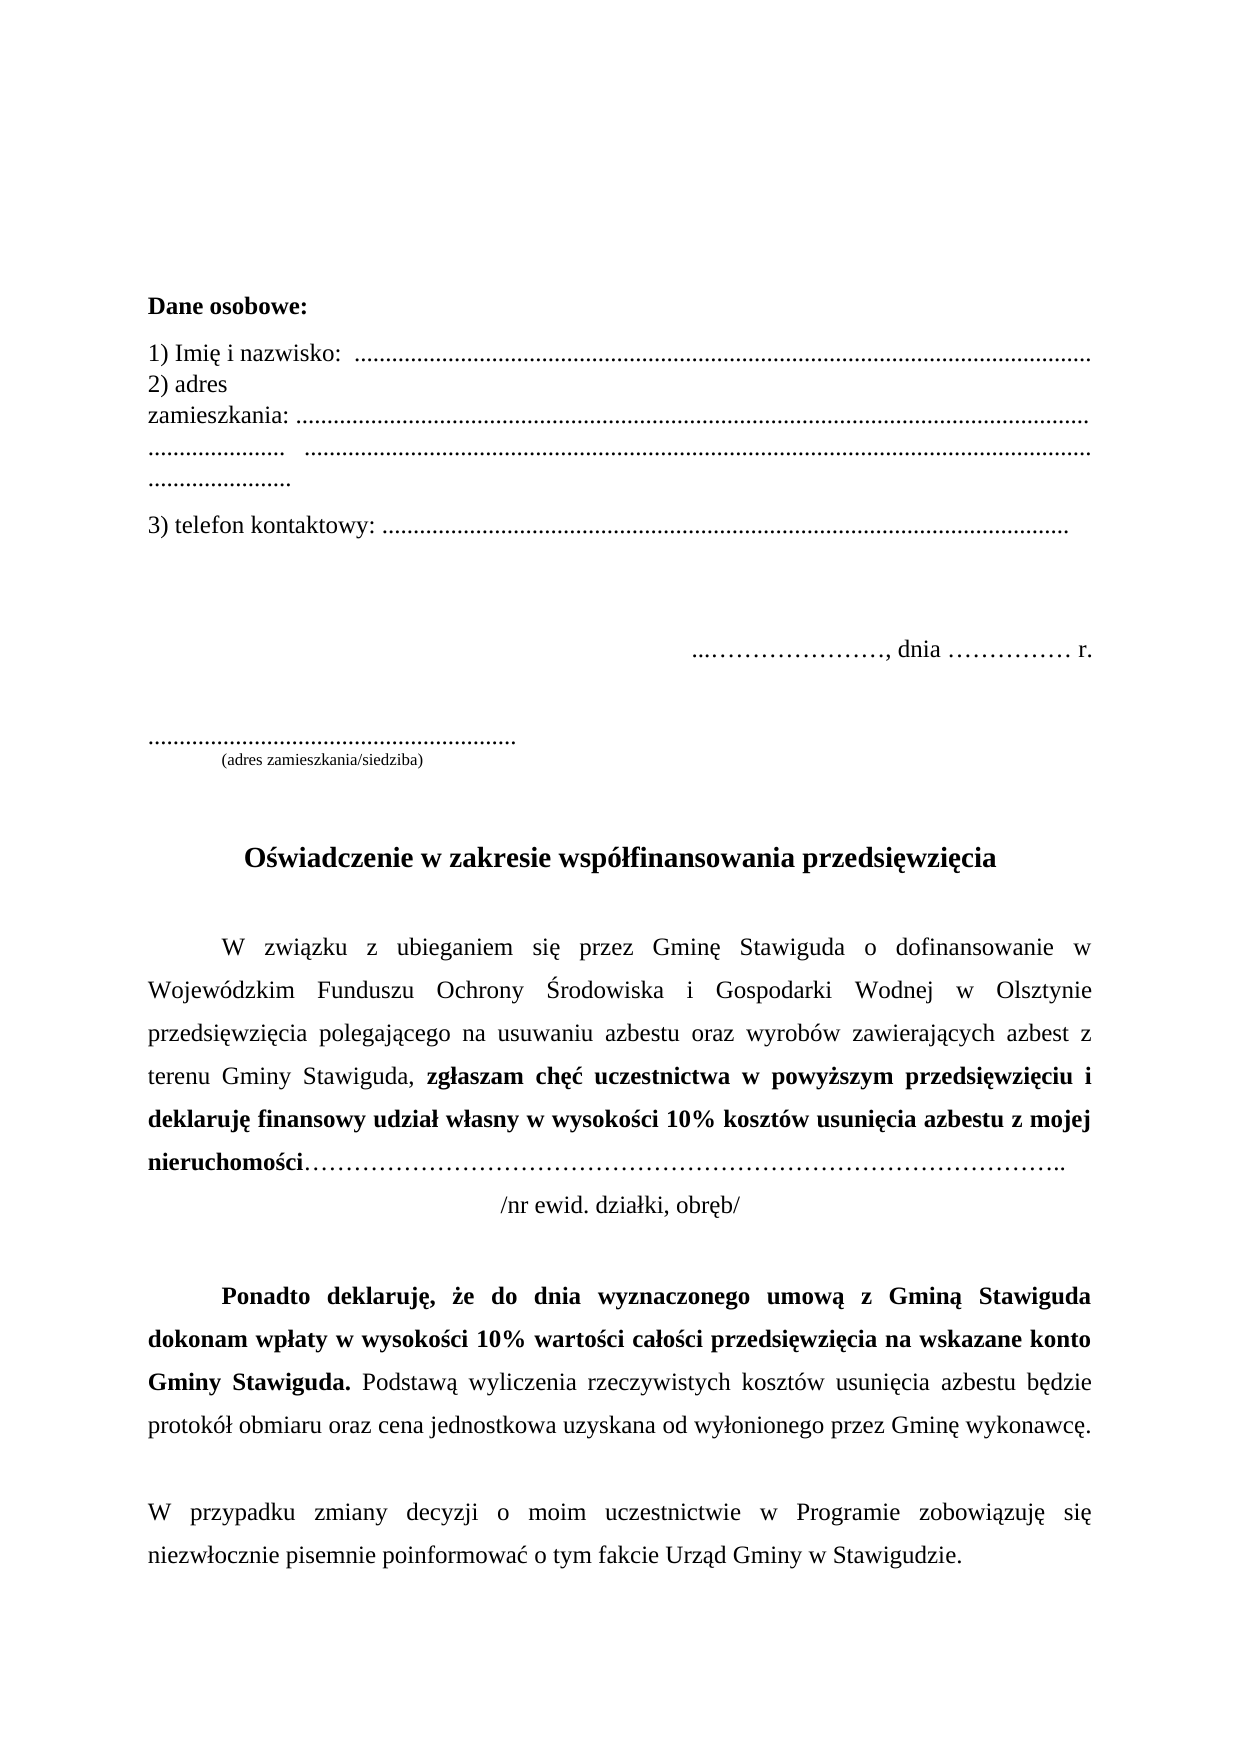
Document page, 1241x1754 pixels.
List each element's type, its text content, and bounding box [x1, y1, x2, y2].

text Oświadczenie w zakresie współfinansowania przedsięwzięcia [148, 841, 1093, 874]
text 3) telefon kontaktowy: .............................................................................................................. [148, 510, 1093, 539]
text W związku z ubieganiem się przez Gminę Stawiguda o dofinansowanie w Wojewódzkim Funduszu Ochrony Środowiska i Gospodarki Wodnej w Olsztynie przedsięwzięcia polegającego na usuwaniu azbestu oraz wyrobów zawierających azbest z terenu Gminy Stawiguda, zgłaszam chęć uczestnictwa w powyższym przedsięwzięciu i deklaruję finansowy udział własny w wysokości 10% kosztów usunięcia azbestu z mojej nieruchomości……………………………………………………………………………….. [148, 932, 1093, 1176]
text /nr ewid. działki, obręb/ [148, 1190, 1093, 1219]
text 1) Imię i nazwisko: ...................................................................................................................... 2) adres zamieszkania: ..................................................................................................................................................... ..................................................................................................................................................... [148, 338, 1093, 491]
text Dane osobowe: [148, 291, 1093, 319]
text ...…………………, dnia …………… r. [148, 634, 1093, 663]
text ........................................................... [148, 721, 1093, 749]
text (adres zamieszkania/siedziba) [148, 749, 576, 783]
text Ponadto deklaruję, że do dnia wyznaczonego umową z Gminą Stawiguda dokonam wpłaty w wysokości 10% wartości całości przedsięwzięcia na wskazane konto Gminy Stawiguda. Podstawą wyliczenia rzeczywistych kosztów usunięcia azbestu będzie protokół obmiaru oraz cena jednostkowa uzyskana od wyłonionego przez Gminę wykonawcę. W przypadku zmiany decyzji o moim uczestnictwie w Programie zobowiązuję się niezwłocznie pisemnie poinformować o tym fakcie Urząd Gminy w Stawigudzie. [148, 1281, 1093, 1569]
